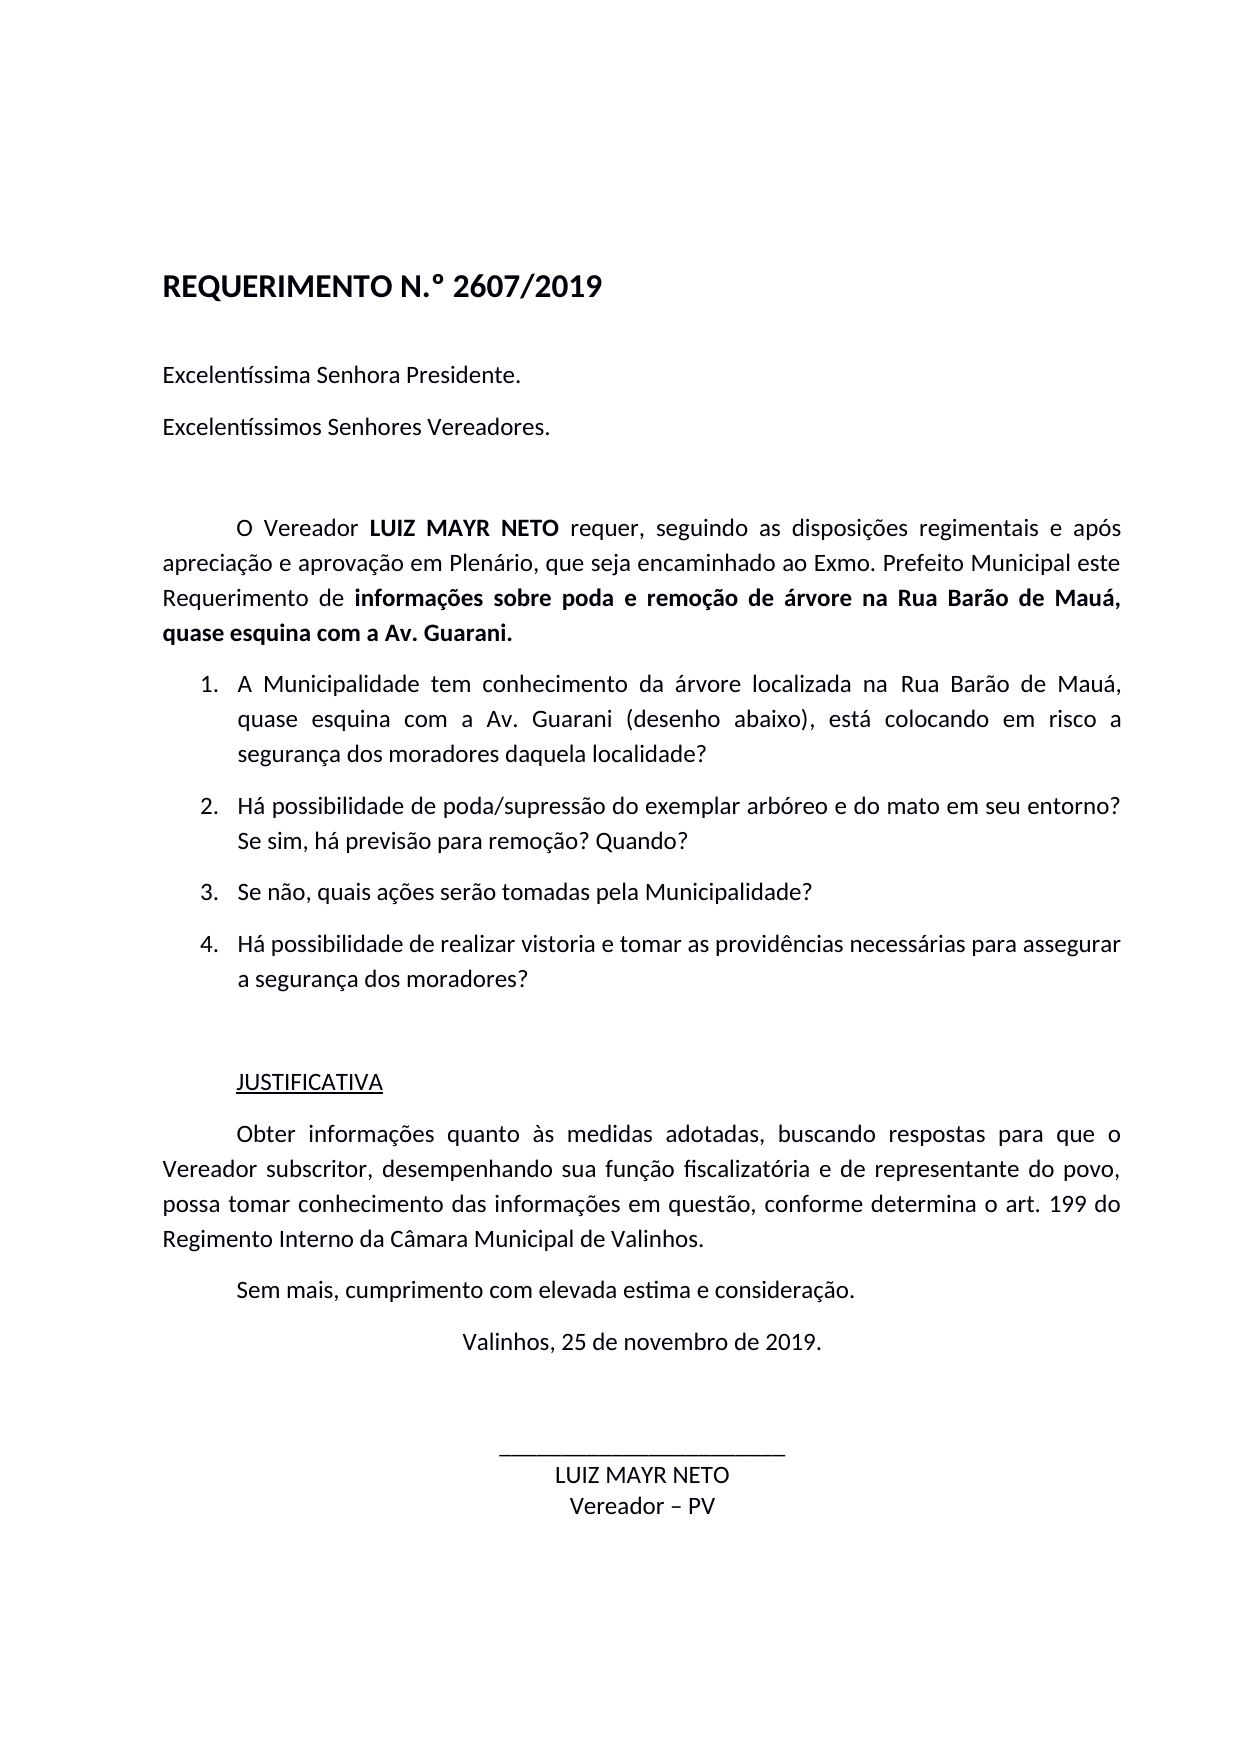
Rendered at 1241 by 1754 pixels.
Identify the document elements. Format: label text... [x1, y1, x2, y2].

text _______________________ [162, 1429, 1122, 1459]
list A Municipalidade tem conhecimento da árvore localizada na Rua Barão de Mauá, quase esquina com a Av. Guarani (desenho abaixo), está colocando em risco a segurança dos moradores daquela localidade? [200, 668, 1122, 769]
text Obter informações quanto às medidas adotadas, buscando respostas para que o Vereador subscritor, desempenhando sua função fiscalizatória e de representante do povo, possa tomar conhecimento das informações em questão, conforme determina o art. 199 do Regimento Interno da Câmara Municipal de Valinhos. [162, 1118, 1122, 1253]
list Se não, quais ações serão tomadas pela Municipalidade? [200, 876, 1122, 907]
text Valinhos, 25 de novembro de 2019. [162, 1326, 1122, 1356]
text O Vereador LUIZ MAYR NETO requer, seguindo as disposições regimentais e após apreciação e aprovação em Plenário, que seja encaminhado ao Exmo. Prefeito Municipal este Requerimento de informações sobre poda e remoção de árvore na Rua Barão de Mauá, quase esquina com a Av. Guarani. [162, 512, 1122, 647]
text LUIZ MAYR NETO [162, 1459, 1122, 1490]
text Sem mais, cumprimento com elevada estima e consideração. [162, 1274, 1122, 1305]
text Vereador – PV [162, 1490, 1122, 1521]
text REQUERIMENTO N.º 2607/2019 [162, 265, 1122, 306]
text Excelentíssima Senhora Presidente. [162, 359, 1122, 389]
list Há possibilidade de poda/supressão do exemplar arbóreo e do mato em seu entorno? Se sim, há previsão para remoção? Quando? [200, 790, 1122, 855]
text Excelentíssimos Senhores Vereadores. [162, 411, 1122, 441]
text JUSTIFICATIVA [162, 1066, 1122, 1097]
list Há possibilidade de realizar vistoria e tomar as providências necessárias para assegurar a segurança dos moradores? [200, 928, 1122, 993]
